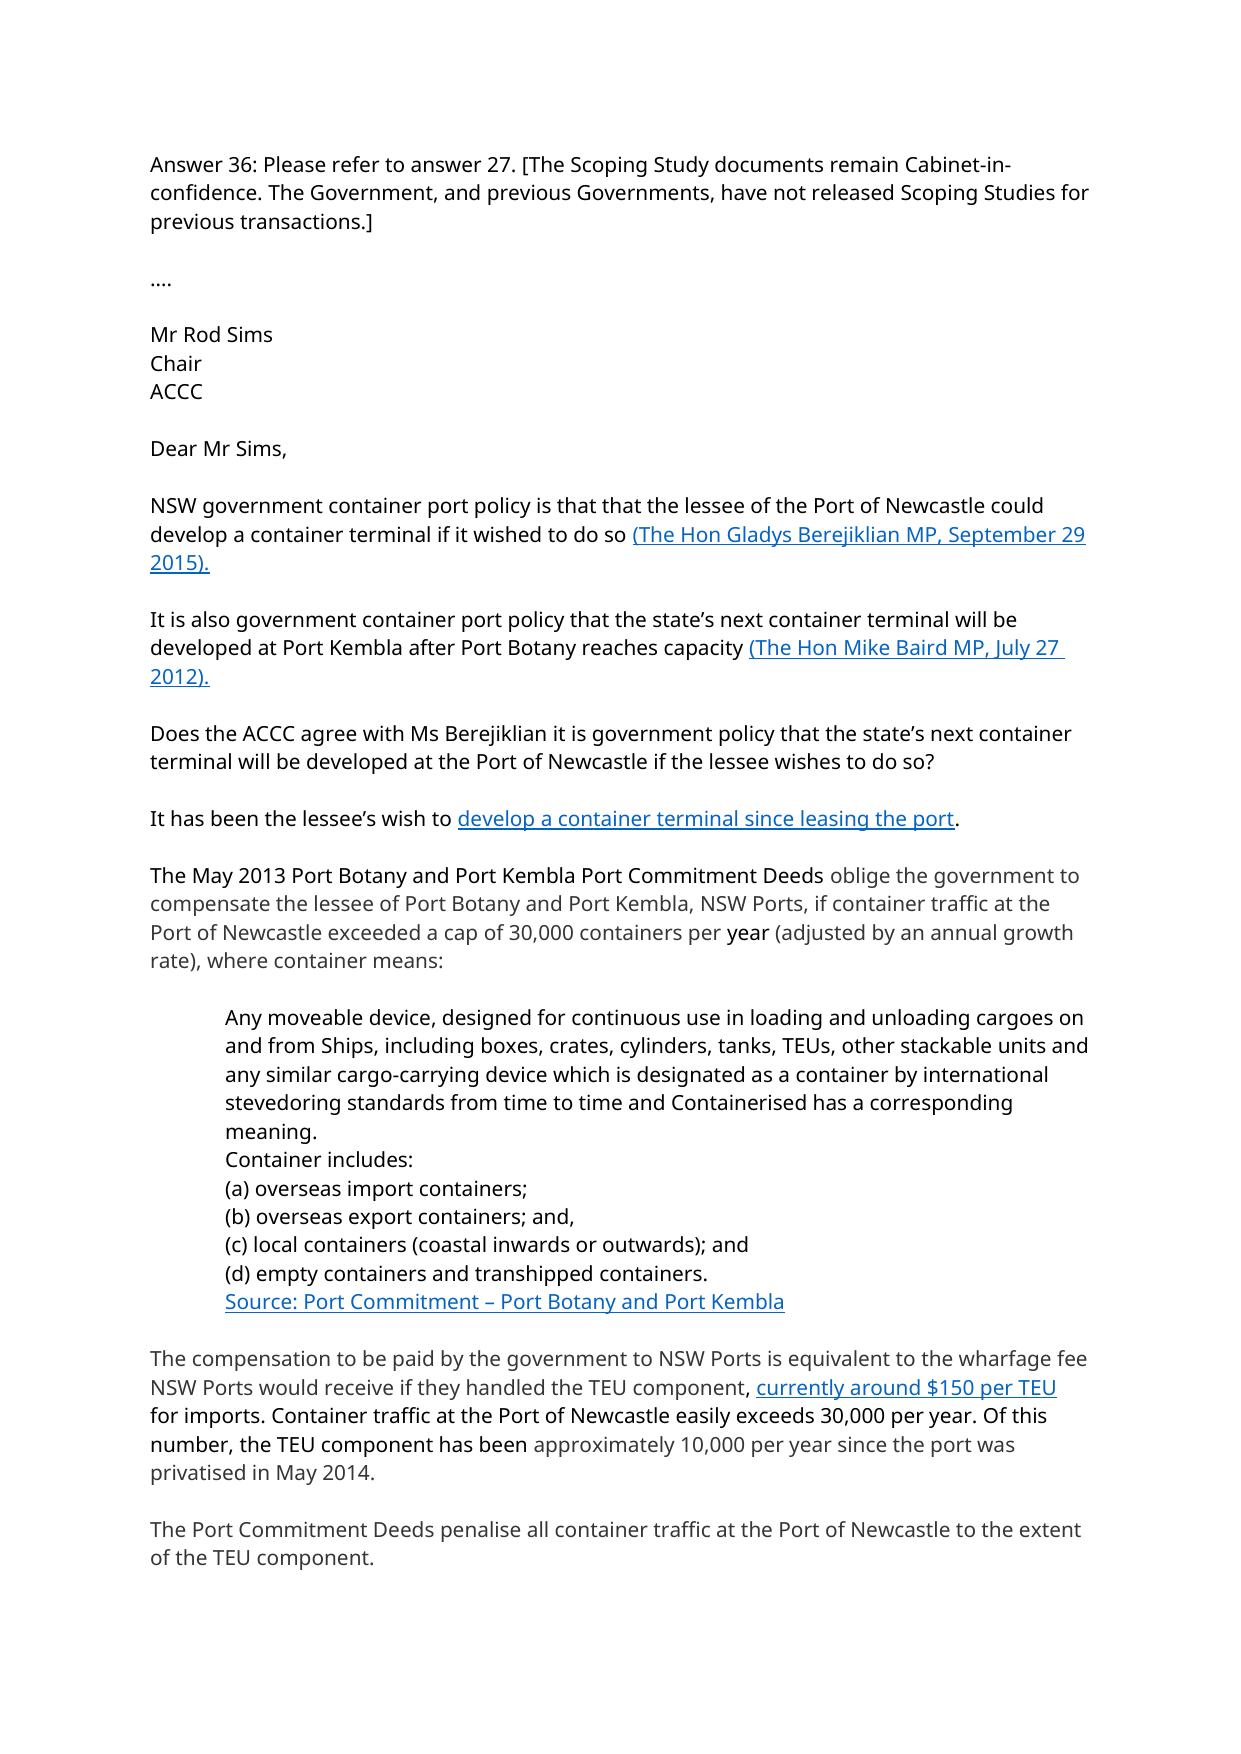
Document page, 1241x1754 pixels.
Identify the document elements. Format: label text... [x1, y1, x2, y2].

text The compensation to be paid by the government to NSW Ports is equivalent to the wharfage fee NSW Ports would receive if they handled the TEU component, currently around $150 per TEU for imports. Container traffic at the Port of Newcastle easily exceeds 30,000 per year. Of this number, the TEU component has been approximately 10,000 per year since the port was privatised in May 2014. [150, 1344, 1090, 1487]
text Chair [150, 349, 1090, 377]
text Source: Port Commitment – Port Botany and Port Kembla [225, 1287, 1090, 1316]
text (a) overseas import containers; [225, 1174, 1090, 1202]
text Does the ACCC agree with Ms Berejiklian it is government policy that the state’s next container terminal will be developed at the Port of Newcastle if the lessee wishes to do so? [150, 719, 1090, 776]
text Any moveable device, designed for continuous use in loading and unloading cargoes on and from Ships, including boxes, crates, cylinders, tanks, TEUs, other stackable units and any similar cargo-carrying device which is designated as a container by international stevedoring standards from time to time and Containerised has a corresponding meaning. [225, 1003, 1090, 1145]
text Answer 36: Please refer to answer 27. [The Scoping Study documents remain Cabinet-in-confidence. The Government, and previous Governments, have not released Scoping Studies for previous transactions.] [150, 150, 1090, 235]
text It has been the lessee’s wish to develop a container terminal since leasing the port. [150, 804, 1090, 832]
text (d) empty containers and transhipped containers. [225, 1259, 1090, 1287]
text Container includes: [225, 1145, 1090, 1174]
text Dear Mr Sims, [150, 434, 1090, 463]
text The Port Commitment Deeds penalise all container traffic at the Port of Newcastle to the extent of the TEU component. [150, 1515, 1090, 1572]
text (b) overseas export containers; and, [225, 1202, 1090, 1231]
text NSW government container port policy is that that the lessee of the Port of Newcastle could develop a container terminal if it wished to do so (The Hon Gladys Berejiklian MP, September 29 2015). [150, 491, 1090, 577]
text The May 2013 Port Botany and Port Kembla Port Commitment Deeds oblige the government to compensate the lessee of Port Botany and Port Kembla, NSW Ports, if container traffic at the Port of Newcastle exceeded a cap of 30,000 containers per year (adjusted by an annual growth rate), where container means: [150, 861, 1090, 975]
text It is also government container port policy that the state’s next container terminal will be developed at Port Kembla after Port Botany reaches capacity (The Hon Mike Baird MP, July 27 2012). [150, 605, 1090, 690]
text (c) local containers (coastal inwards or outwards); and [225, 1231, 1090, 1259]
text Mr Rod Sims [150, 321, 1090, 349]
text …. [150, 264, 1090, 292]
text ACCC [150, 377, 1090, 406]
